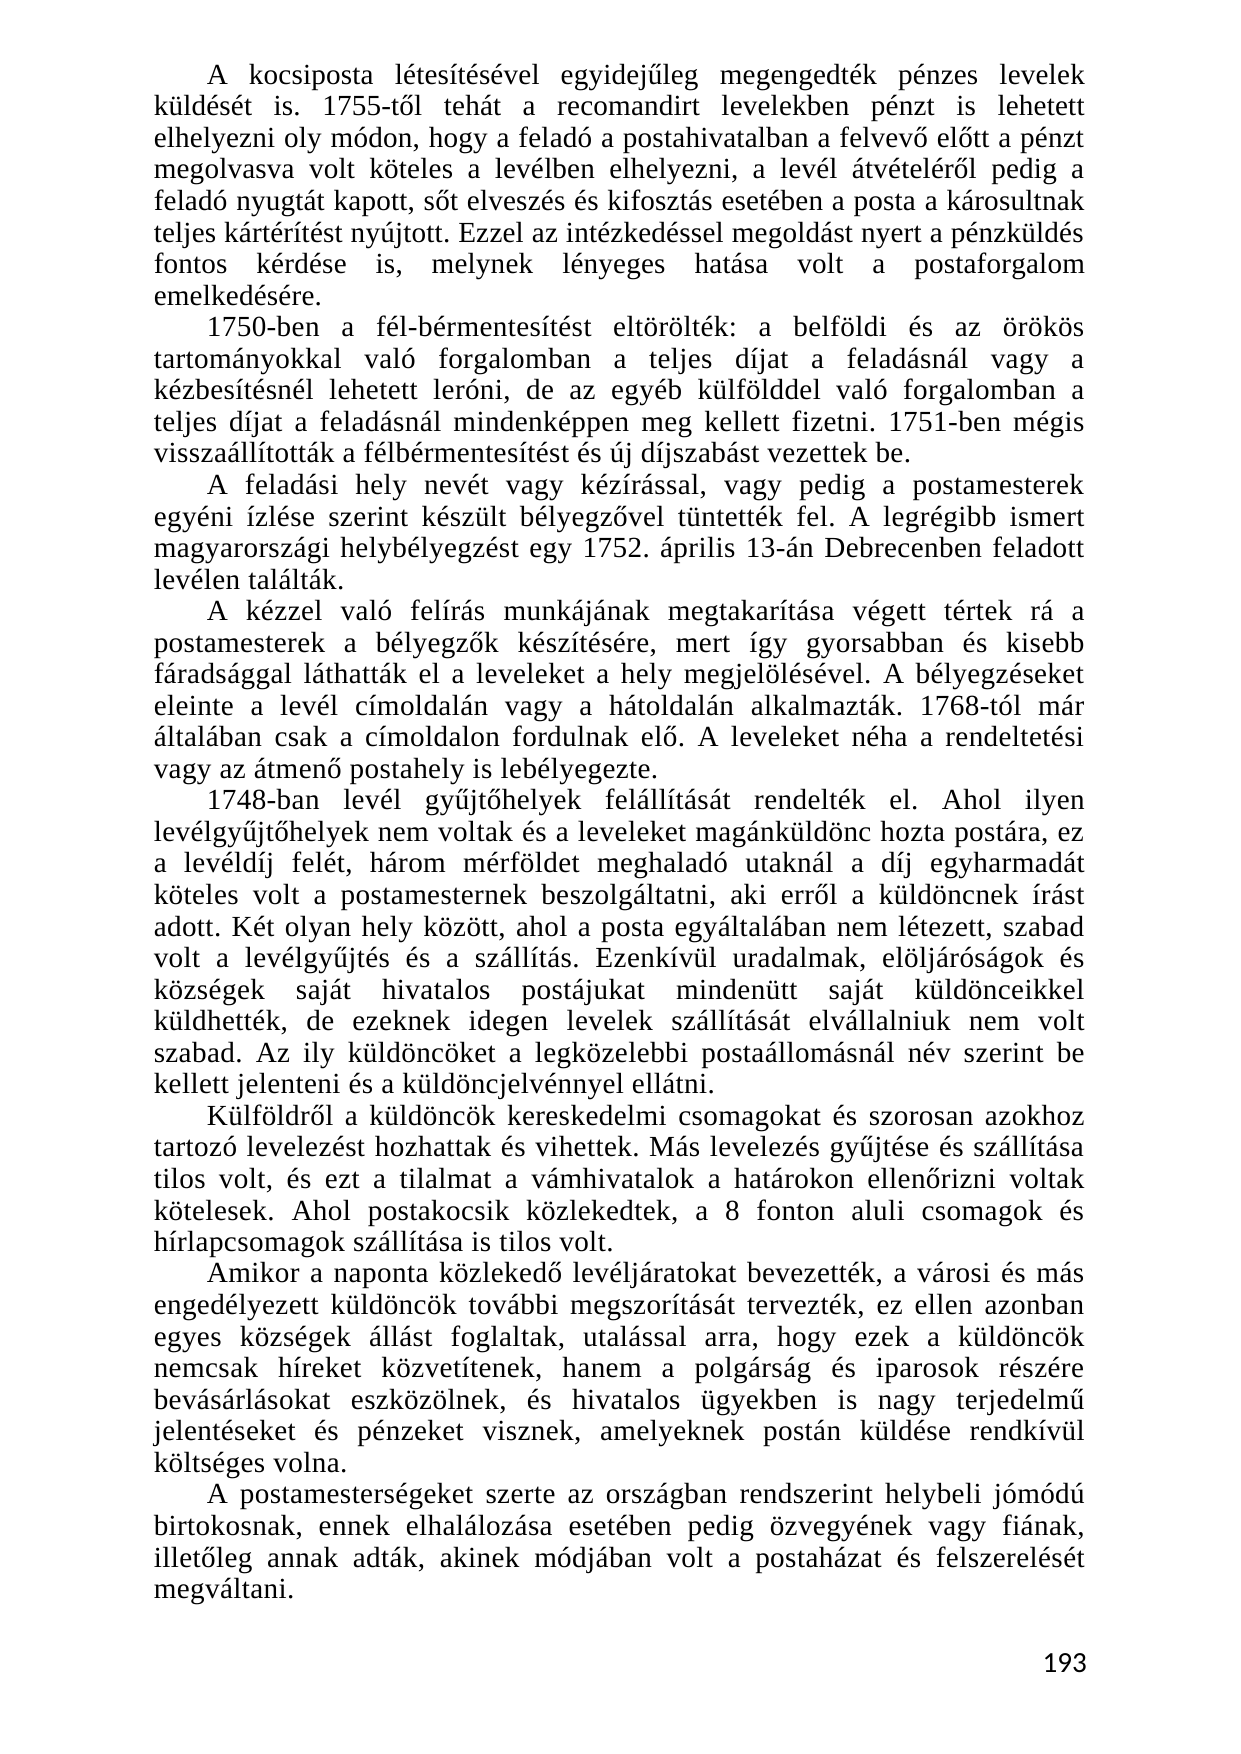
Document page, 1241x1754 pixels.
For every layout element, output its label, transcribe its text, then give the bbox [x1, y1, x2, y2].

text A kocsiposta létesítésével egyidejűleg megengedték pénzes levelek küldését is. 1755-től tehát a recomandirt levelekben pénzt is lehetett elhelyezni oly módon, hogy a feladó a postahivatalban a felvevő előtt a pénzt megolvasva volt köteles a levélben elhelyezni, a levél átvételéről pedig a feladó nyugtát kapott, sőt elveszés és kifosztás esetében a posta a károsultnak teljes kártérítést nyújtott. Ezzel az intézkedéssel megoldást nyert a pénzküldés fontos kérdése is, melynek lényeges hatása volt a postaforgalom emelkedésére. [153, 59, 1087, 311]
text 1748-ban levél gyűjtőhelyek felállítását rendelték el. Ahol ilyen levélgyűjtőhelyek nem voltak és a leveleket magánküldönc hozta postára, ez a levéldíj felét, három mérföldet meghaladó utaknál a díj egyharmadát köteles volt a postamesternek beszolgáltatni, aki erről a küldöncnek írást adott. Két olyan hely között, ahol a posta egyáltalában nem létezett, szabad volt a levélgyűjtés és a szállítás. Ezenkívül uradalmak, elöljáróságok és községek saját hivatalos postájukat mindenütt saját küldönceikkel küldhették, de ezeknek idegen levelek szállítását elvállalniuk nem volt szabad. Az ily küldöncöket a legközelebbi postaállomásnál név szerint be kellett jelenteni és a küldöncjelvénnyel ellátni. [153, 784, 1087, 1100]
text A postamesterségeket szerte az országban rendszerint helybeli jómódú birtokosnak, ennek elhalálozása esetében pedig özvegyének vagy fiának, illetőleg annak adták, akinek módjában volt a postaházat és felszerelését megváltani. [153, 1479, 1087, 1605]
text Külföldről a küldöncök kereskedelmi csomagokat és szorosan azokhoz tartozó levelezést hozhattak és vihettek. Más levelezés gyűjtése és szállítása tilos volt, és ezt a tilalmat a vámhivatalok a határokon ellenőrizni voltak kötelesek. Ahol postakocsik közlekedtek, a 8 fonton aluli csomagok és hírlapcsomagok szállítása is tilos volt. [153, 1100, 1087, 1258]
text A kézzel való felírás munkájának megtakarítása végett tértek rá a postamesterek a bélyegzők készítésére, mert így gyorsabban és kisebb fáradsággal láthatták el a leveleket a hely megjelölésével. A bélyegzéseket eleinte a levél címoldalán vagy a hátoldalán alkalmazták. 1768-tól már általában csak a címoldalon fordulnak elő. A leveleket néha a rendeltetési vagy az átmenő postahely is lebélyegezte. [153, 595, 1087, 784]
text 1750-ben a fél-bérmentesítést eltörölték: a belföldi és az örökös tartományokkal való forgalomban a teljes díjat a feladásnál vagy a kézbesítésnél lehetett leróni, de az egyéb külfölddel való forgalomban a teljes díjat a feladásnál mindenképpen meg kellett fizetni. 1751-ben mégis visszaállították a félbérmentesítést és új díjszabást vezettek be. [153, 311, 1087, 469]
text A feladási hely nevét vagy kézírással, vagy pedig a postamesterek egyéni ízlése szerint készült bélyegzővel tüntették fel. A legrégibb ismert magyarországi helybélyegzést egy 1752. április 13-án Debrecenben feladott levélen találták. [153, 469, 1087, 595]
text Amikor a naponta közlekedő levéljáratokat bevezették, a városi és más engedélyezett küldöncök további megszorítását tervezték, ez ellen azonban egyes községek állást foglaltak, utalással arra, hogy ezek a küldöncök nemcsak híreket közvetítenek, hanem a polgárság és iparosok részére bevásárlásokat eszközölnek, és hivatalos ügyekben is nagy terjedelmű jelentéseket és pénzeket visznek, amelyeknek postán küldése rendkívül költséges volna. [153, 1258, 1087, 1479]
